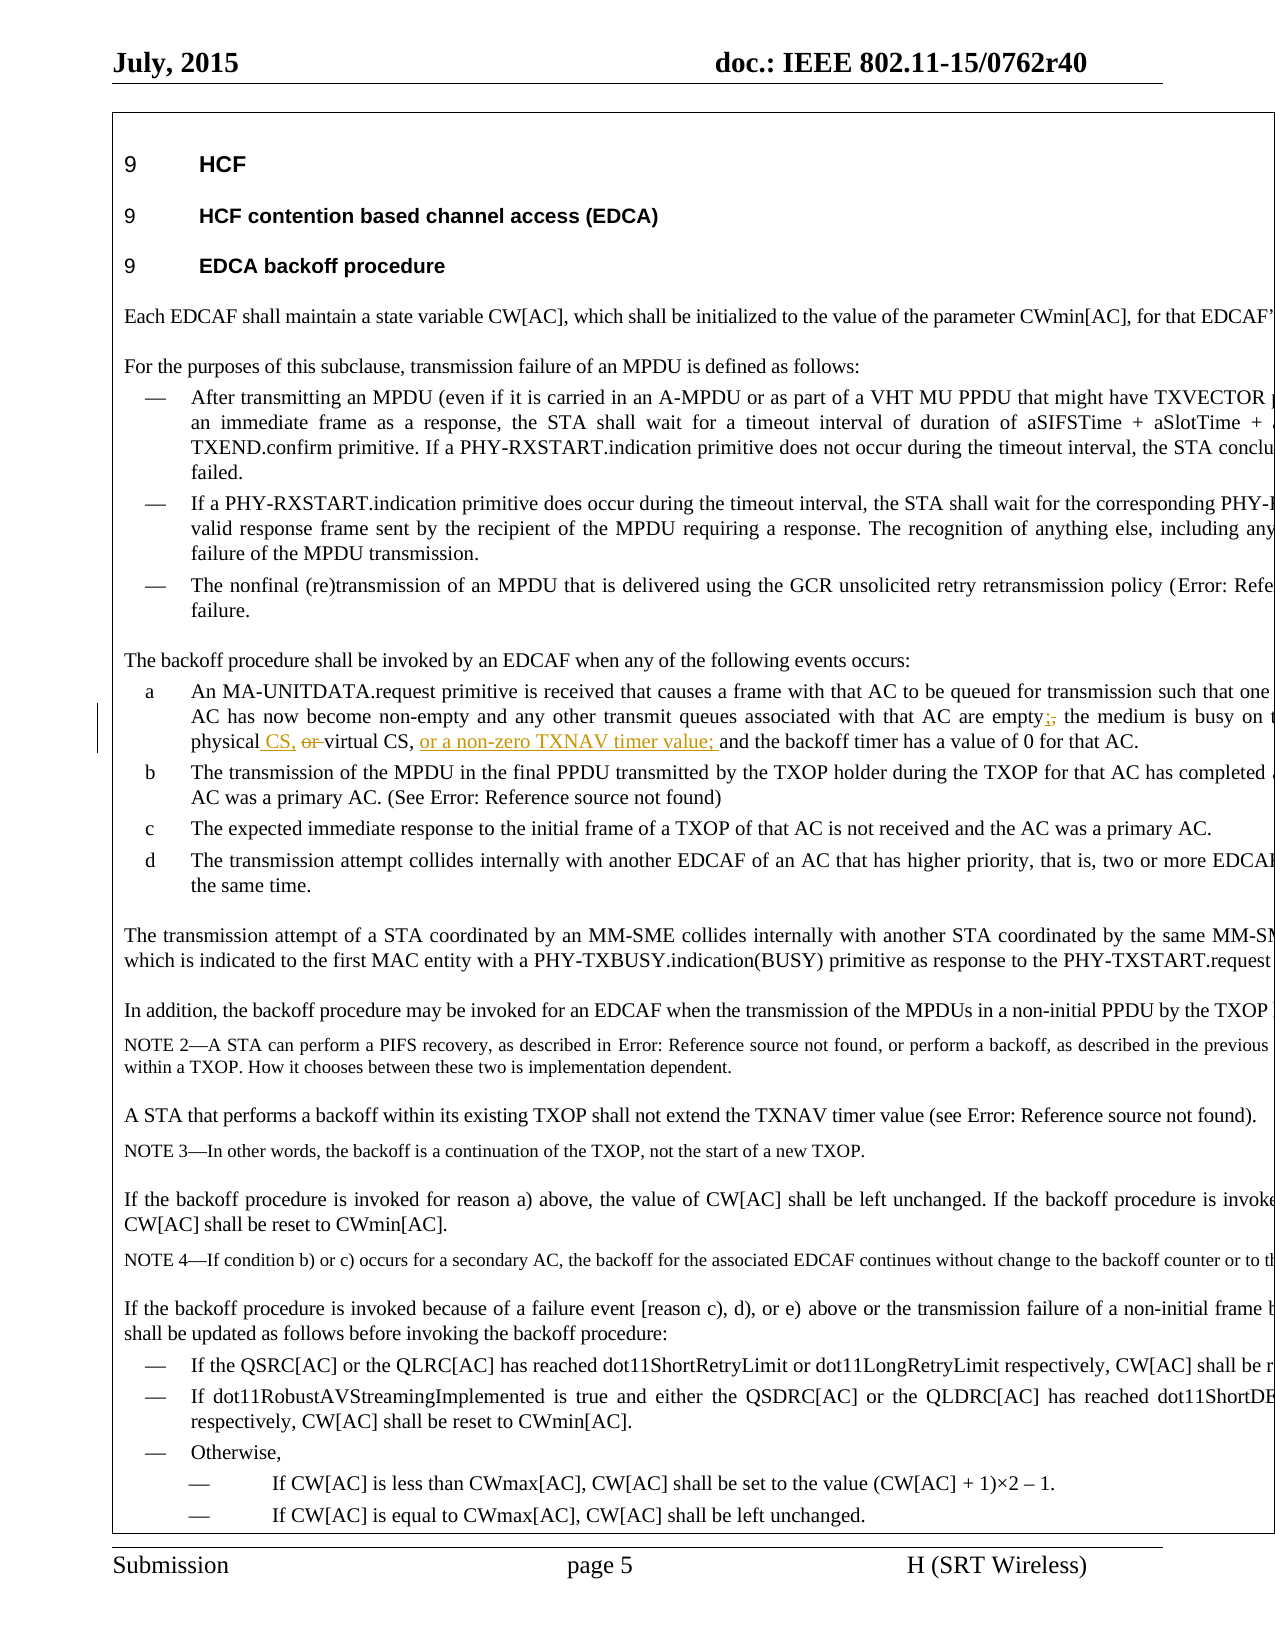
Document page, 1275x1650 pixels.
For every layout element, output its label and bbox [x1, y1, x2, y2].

table_header [113, 113, 1274, 1533]
